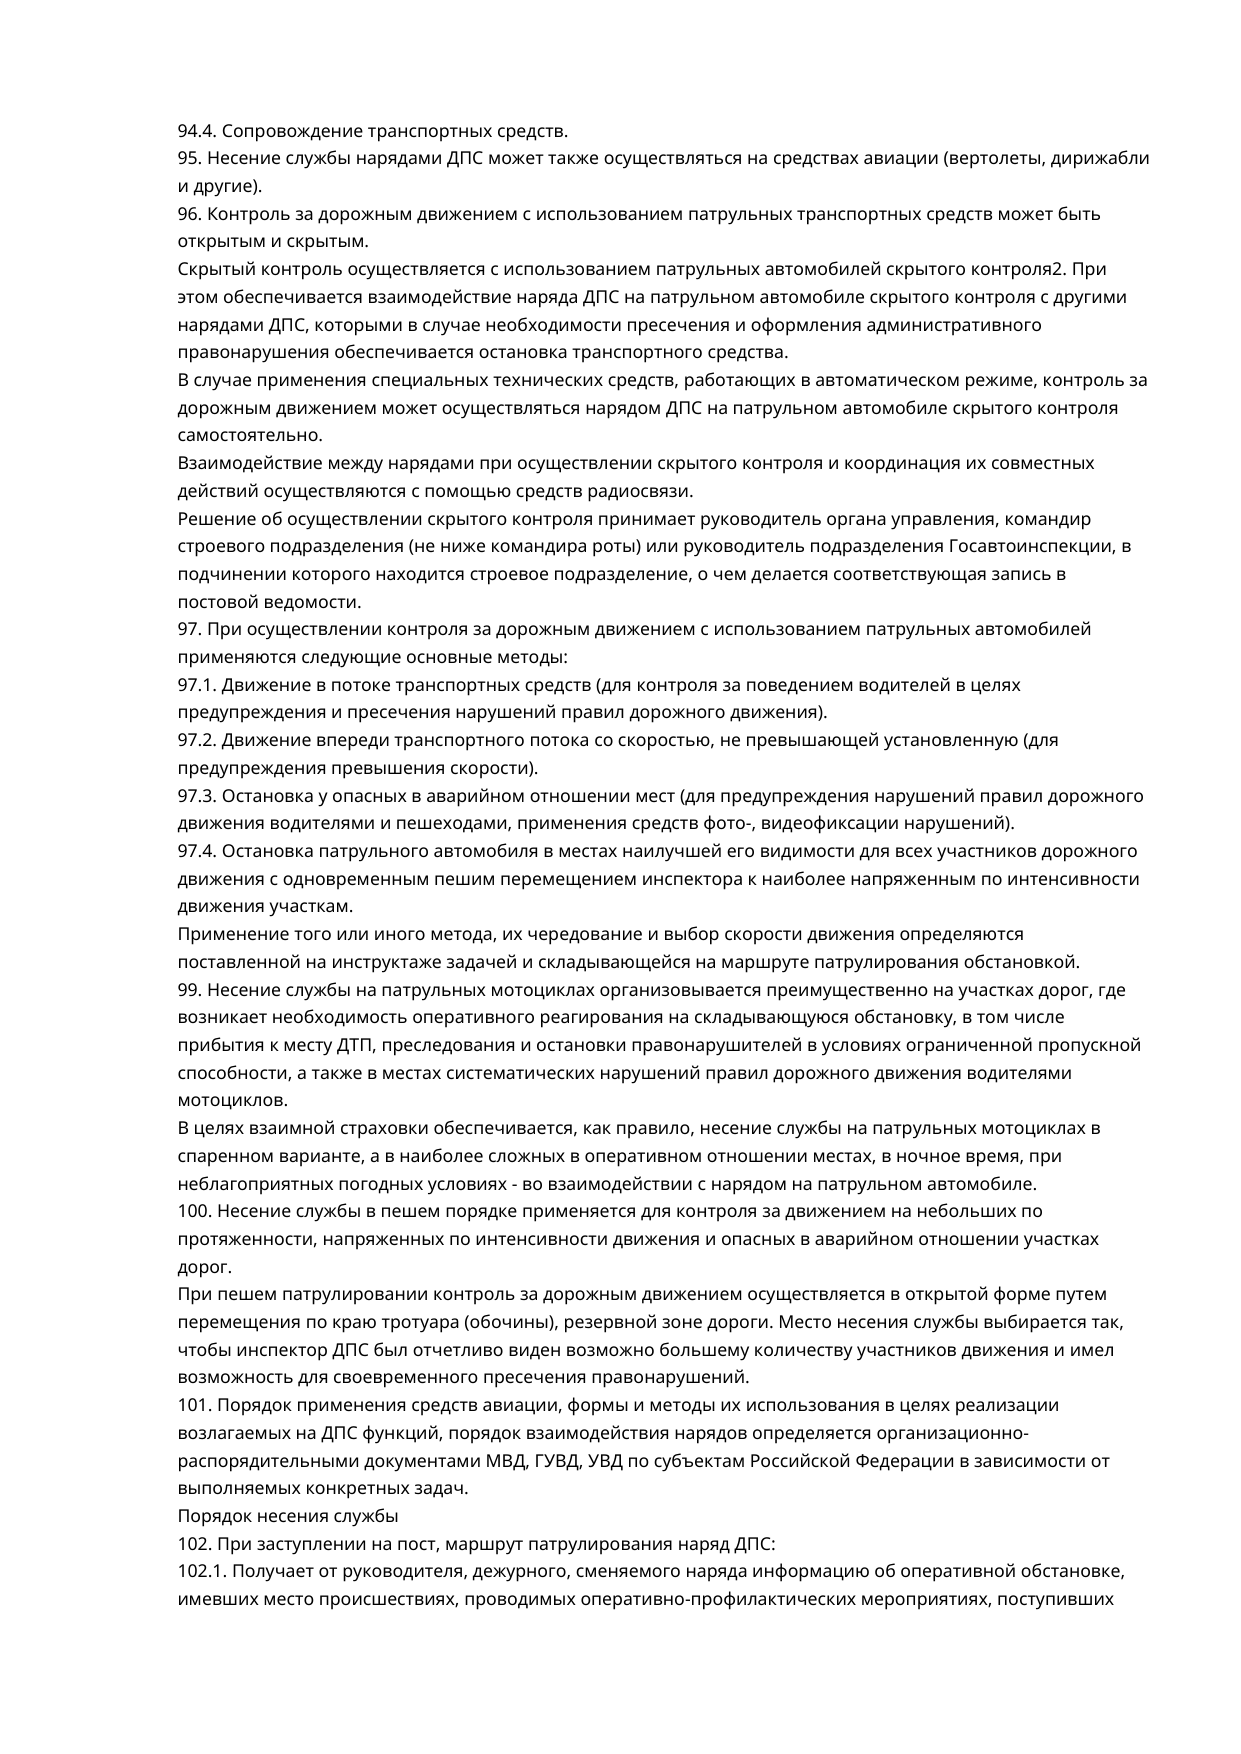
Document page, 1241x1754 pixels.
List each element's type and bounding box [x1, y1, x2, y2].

text [177, 118, 1152, 1611]
